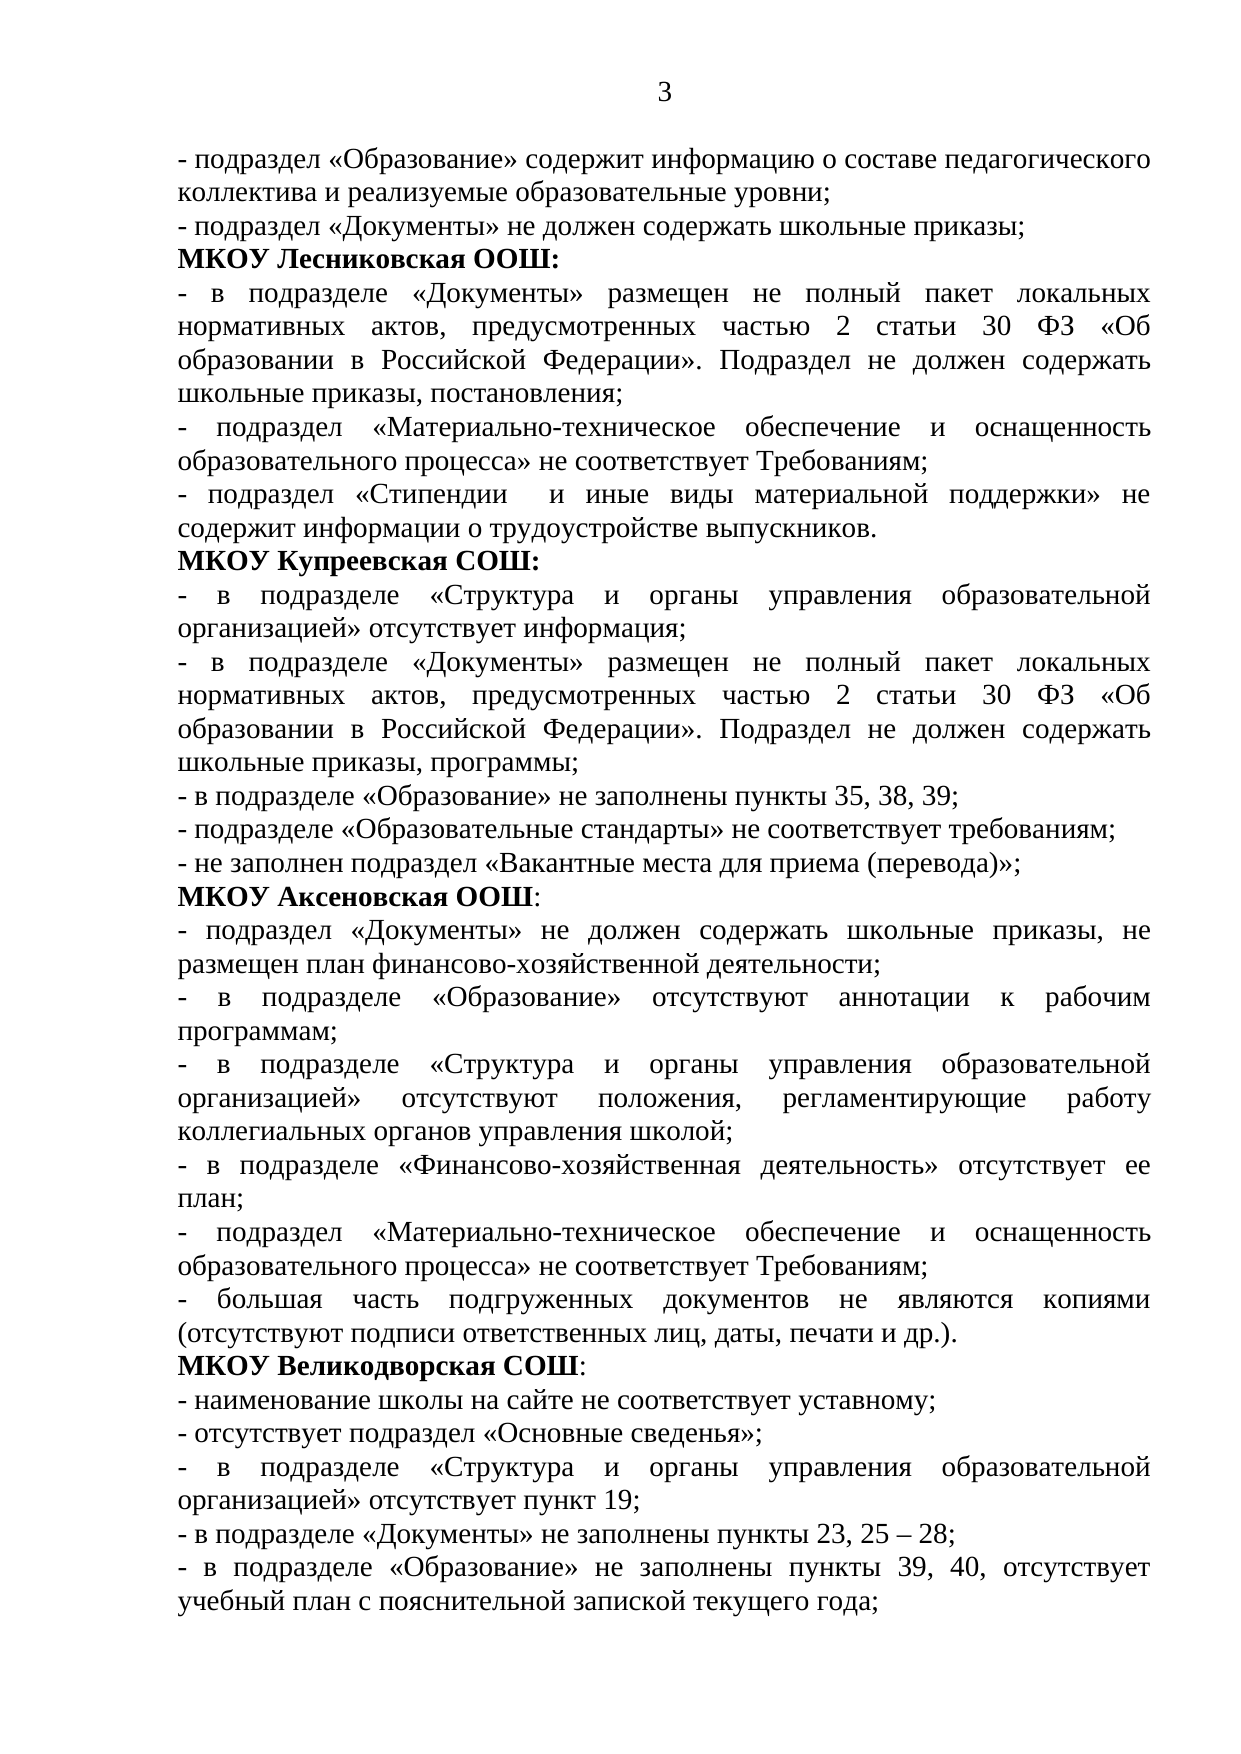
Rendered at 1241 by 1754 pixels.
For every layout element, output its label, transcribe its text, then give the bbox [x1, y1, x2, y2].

list - в подразделе «Финансово-хозяйственная деятельность» отсутствует ее план; [177, 1147, 1152, 1214]
list - подраздел «Документы» не должен содержать школьные приказы; [177, 208, 1152, 241]
list - наименование школы на сайте не соответствует уставному; [177, 1382, 1152, 1415]
list - подраздел «Материально-техническое обеспечение и оснащенность образовательного процесса» не соответствует Требованиям; [177, 1214, 1152, 1281]
list - подраздел «Стипендии и иные виды материальной поддержки» не содержит информации о трудоустройстве выпускников. [177, 476, 1152, 543]
list - в подразделе «Документы» размещен не полный пакет локальных нормативных актов, предусмотренных частью 2 статьи 30 ФЗ «Об образовании в Российской Федерации». Подраздел не должен содержать школьные приказы, постановления; [177, 275, 1152, 409]
list МКОУ Лесниковская ООШ: [177, 241, 1152, 275]
list - в подразделе «Структура и органы управления образовательной организацией» отсутствует пункт 19; [177, 1449, 1152, 1516]
list - не заполнен подраздел «Вакантные места для приема (перевода)»; [177, 845, 1152, 879]
list - в подразделе «Образование» отсутствуют аннотации к рабочим программам; [177, 979, 1152, 1046]
list - в подразделе «Образование» не заполнены пункты 39, 40, отсутствует учебный план с пояснительной запиской текущего года; [177, 1549, 1152, 1617]
list - большая часть подгруженных документов не являются копиями (отсутствуют подписи ответственных лиц, даты, печати и др.). [177, 1281, 1152, 1348]
list - в подразделе «Структура и органы управления образовательной организацией» отсутствуют положения, регламентирующие работу коллегиальных органов управления школой; [177, 1046, 1152, 1147]
list - в подразделе «Структура и органы управления образовательной организацией» отсутствует информация; [177, 577, 1152, 644]
list - в подразделе «Образование» не заполнены пункты 35, 38, 39; [177, 778, 1152, 812]
list МКОУ Аксеновская ООШ: [177, 879, 1152, 912]
list - подраздел «Документы» не должен содержать школьные приказы, не размещен план финансово-хозяйственной деятельности; [177, 912, 1152, 979]
list - в подразделе «Документы» размещен не полный пакет локальных нормативных актов, предусмотренных частью 2 статьи 30 ФЗ «Об образовании в Российской Федерации». Подраздел не должен содержать школьные приказы, программы; [177, 644, 1152, 778]
list - отсутствует подраздел «Основные сведенья»; [177, 1415, 1152, 1449]
list МКОУ Купреевская СОШ: [177, 543, 1152, 577]
list МКОУ Великодворская СОШ: [177, 1348, 1152, 1382]
list - подраздел «Образование» содержит информацию о составе педагогического коллектива и реализуемые образовательные уровни; [177, 141, 1152, 208]
list - в подразделе «Документы» не заполнены пункты 23, 25 – 28; [177, 1516, 1152, 1549]
list - подразделе «Образовательные стандарты» не соответствует требованиям; [177, 812, 1152, 845]
list - подраздел «Материально-техническое обеспечение и оснащенность образовательного процесса» не соответствует Требованиям; [177, 409, 1152, 476]
